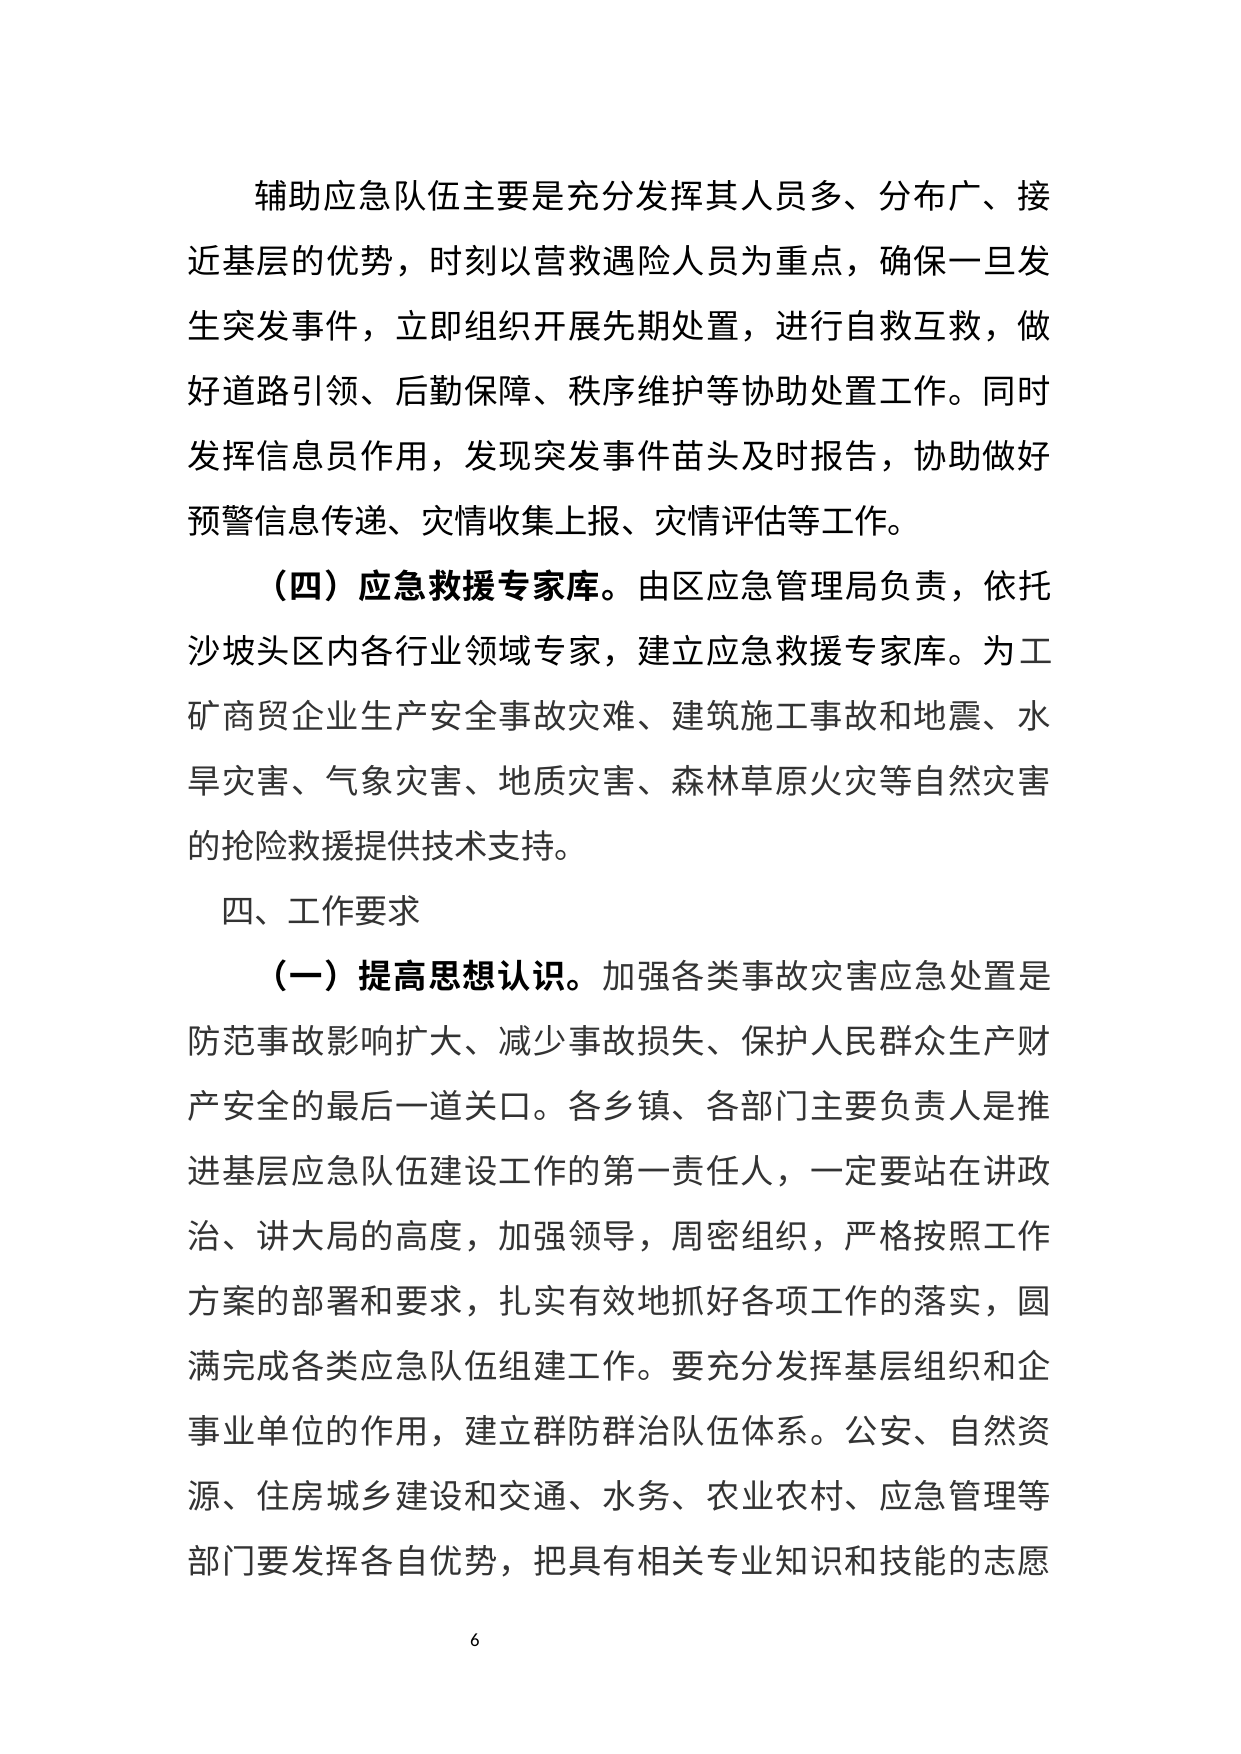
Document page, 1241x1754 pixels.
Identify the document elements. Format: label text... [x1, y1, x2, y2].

list 四、工作要求 [187, 877, 1053, 942]
text 辅助应急队伍主要是充分发挥其人员多、分布广、接近基层的优势，时刻以营救遇险人员为重点，确保一旦发生突发事件，立即组织开展先期处置，进行自救互救，做好道路引领、后勤保障、秩序维护等协助处置工作。同时发挥信息员作用，发现突发事件苗头及时报告，协助做好预警信息传递、灾情收集上报、灾情评估等工作。 [187, 162, 1053, 552]
list （四）应急救援专家库。由区应急管理局负责，依托沙坡头区内各行业领域专家，建立应急救援专家库。为工矿商贸企业生产安全事故灾难、建筑施工事故和地震、水旱灾害、气象灾害、地质灾害、森林草原火灾等自然灾害的抢险救援提供技术支持。 [187, 552, 1053, 877]
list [187, 942, 1053, 1592]
